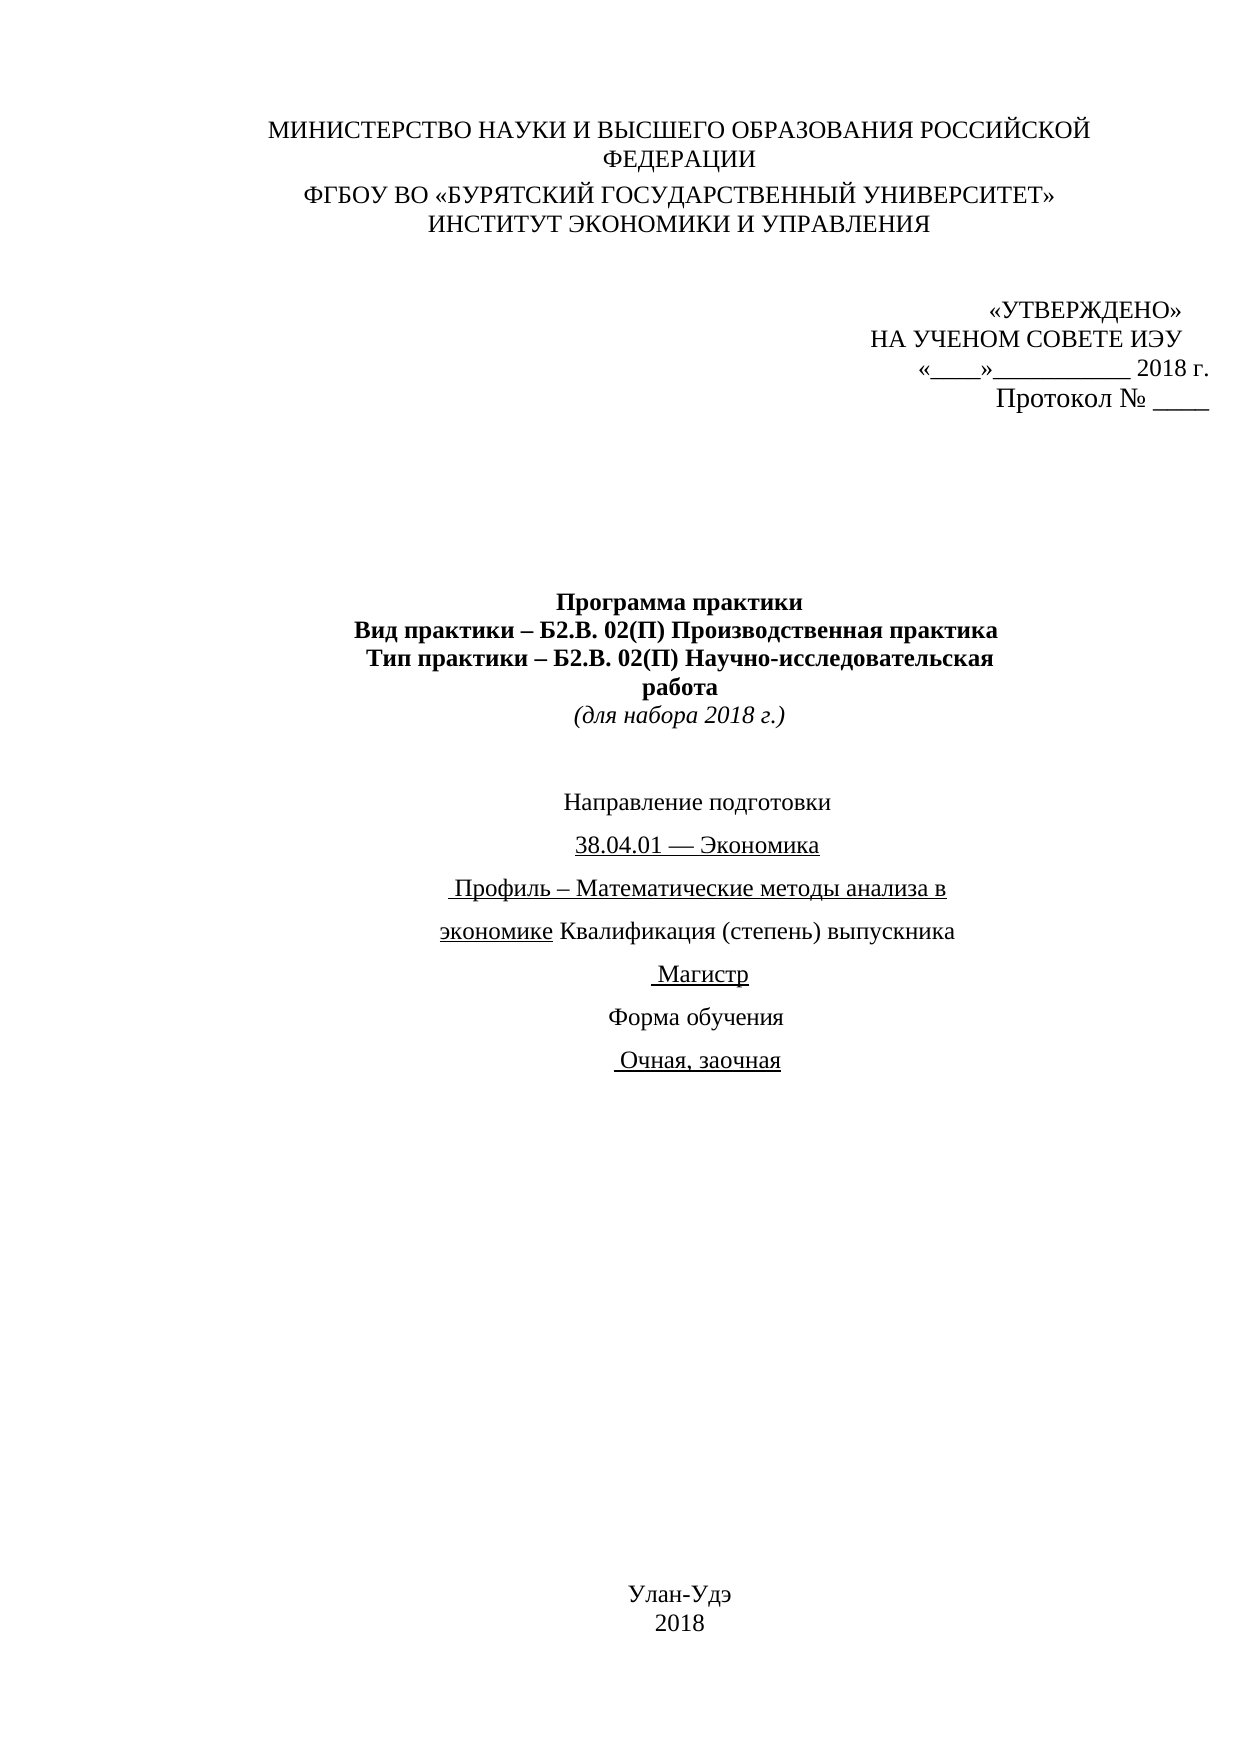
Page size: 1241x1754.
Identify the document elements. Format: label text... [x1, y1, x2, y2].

text Магистр Форма обучения [608, 959, 808, 1031]
text Вид практики – Б2.В. 02(П) Производственная практика Тип практики – Б2.В. 02(П) Научно-исследовательская работа [342, 616, 1010, 701]
text Очная, заочная [185, 1045, 1209, 1074]
text Улан-Удэ 2018 [627, 1579, 732, 1637]
subtitle Программа практики [255, 587, 1104, 616]
text ФГБОУ ВО «БУРЯТСКИЙ ГОСУДАРСТВЕННЫЙ УНИВЕРСИТЕТ» [255, 180, 1104, 209]
text Направление подготовки 38.04.01 — Экономика [563, 787, 831, 858]
text (для набора 2018 г.) [254, 701, 1104, 729]
text Протокол № ____ [726, 381, 1209, 414]
text Профиль – Математические методы анализа в экономике Квалификация (степень) выпускника [391, 873, 1004, 945]
text «УТВЕРЖДЕНО» НА УЧЕНОМ СОВЕТЕ ИЭУ [869, 295, 1182, 353]
text ИНСТИТУТ ЭКОНОМИКИ И УПРАВЛЕНИЯ [428, 209, 1209, 238]
text МИНИСТЕРСТВО НАУКИ И ВЫСШЕГО ОБРАЗОВАНИЯ РОССИЙСКОЙ ФЕДЕРАЦИИ [255, 115, 1104, 173]
text «____»___________ 2018 г. [726, 353, 1209, 381]
